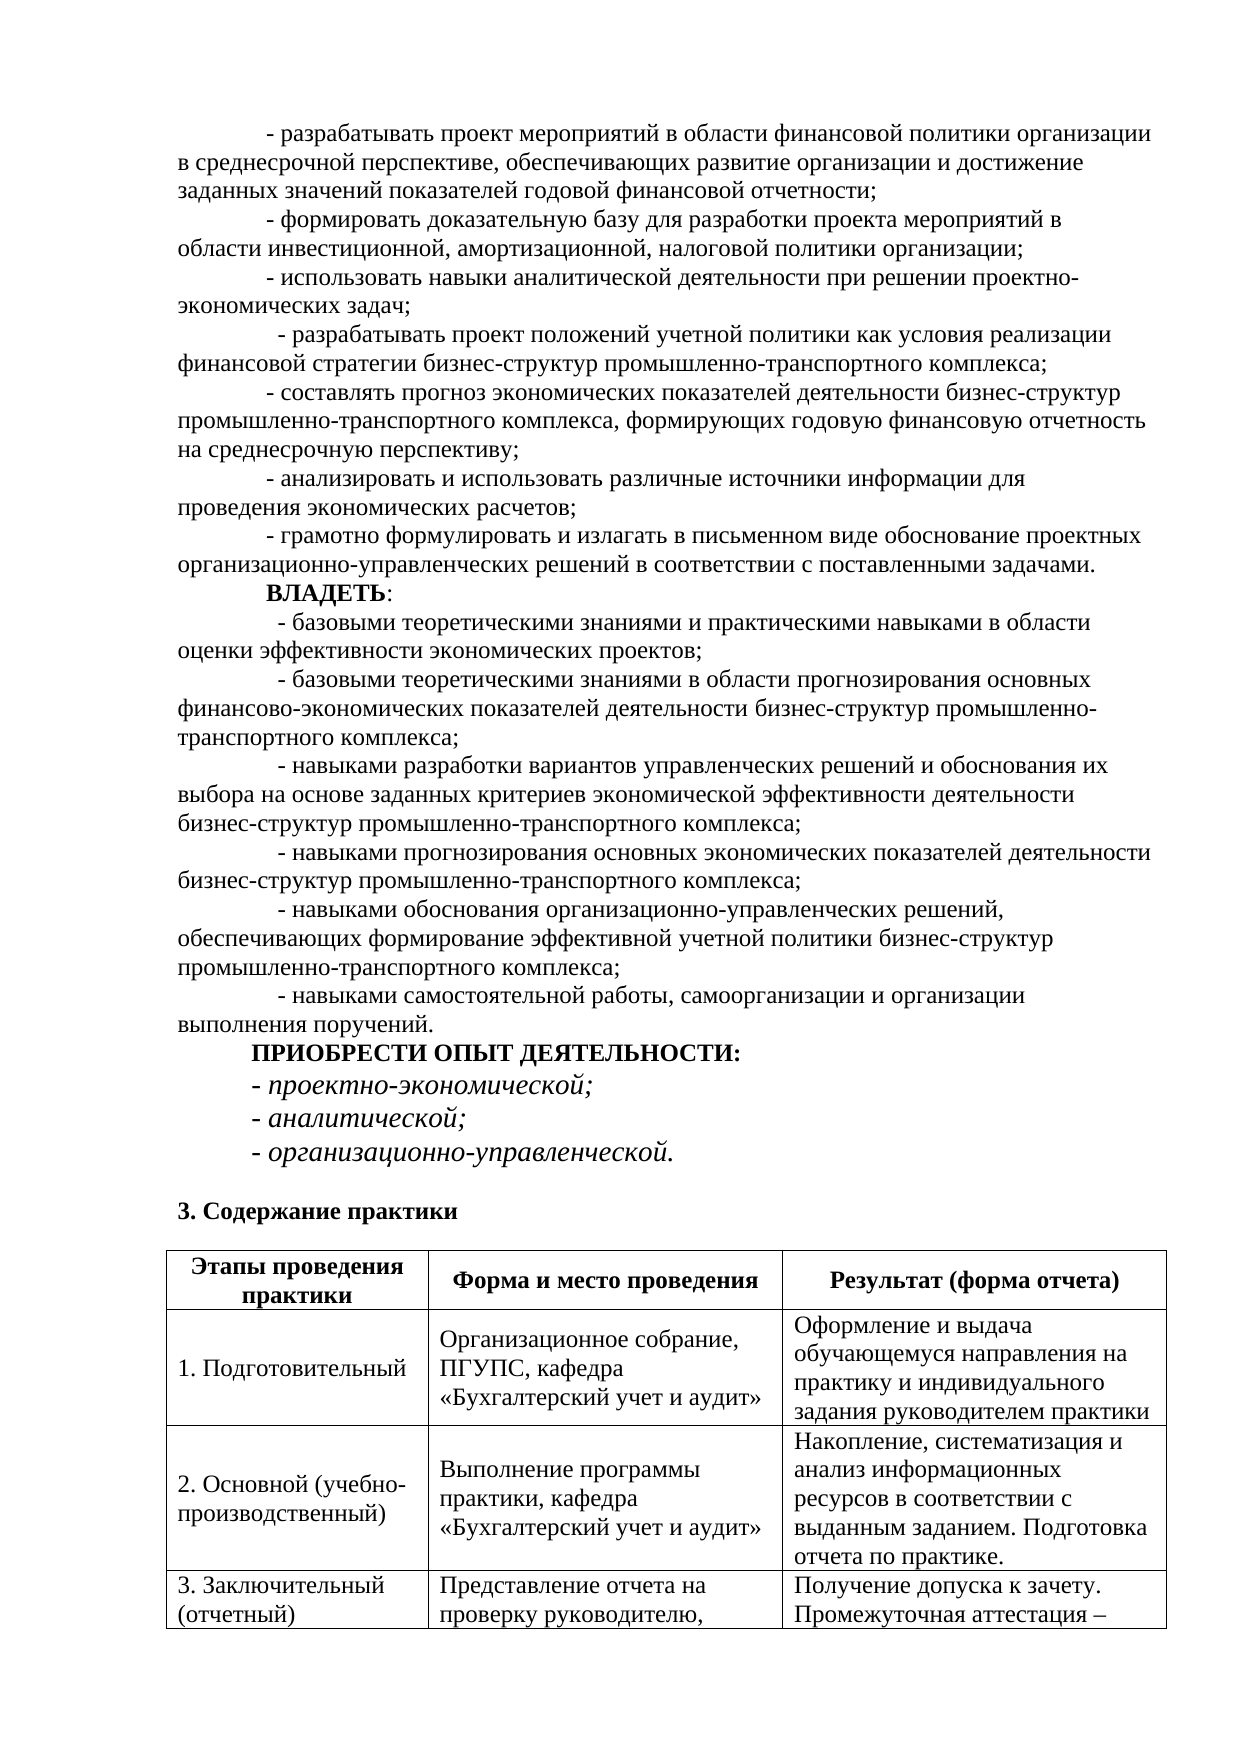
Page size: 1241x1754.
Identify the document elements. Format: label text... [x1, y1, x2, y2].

text - составлять прогноз экономических показателей деятельности бизнес-структур промышленно-транспортного комплекса, формирующих годовую финансовую отчетность на среднесрочную перспективу; [177, 377, 1152, 463]
text ПРИОБРЕСТИ ОПЫТ ДЕЯТЕЛЬНОСТИ: [177, 1038, 1152, 1067]
list - базовыми теоретическими знаниями и практическими навыками в области оценки эффективности экономических проектов; [177, 607, 1152, 664]
list - навыками обоснования организационно-управленческих решений, обеспечивающих формирование эффективной учетной политики бизнес-структур промышленно-транспортного комплекса; [177, 894, 1152, 981]
list - навыками разработки вариантов управленческих решений и обоснования их выбора на основе заданных критериев экономической эффективности деятельности бизнес-структур промышленно-транспортного комплекса; [177, 751, 1152, 837]
table_cell 1. Подготовительный [167, 1310, 428, 1425]
table_cell 2. Основной (учебно-производственный) [167, 1426, 428, 1569]
text - аналитической; [177, 1100, 1152, 1134]
list - навыками самостоятельной работы, самоорганизации и организации выполнения поручений. [177, 981, 1152, 1038]
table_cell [429, 1571, 782, 1628]
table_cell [167, 1571, 428, 1628]
text - проектно-экономической; [177, 1067, 1152, 1100]
text - использовать навыки аналитической деятельности при решении проектно-экономических задач; [177, 262, 1152, 319]
table_header Результат (форма отчета) [783, 1251, 1166, 1309]
text - разрабатывать проект мероприятий в области финансовой политики организации в среднесрочной перспективе, обеспечивающих развитие организации и достижение заданных значений показателей годовой финансовой отчетности; [177, 118, 1152, 204]
list - разрабатывать проект положений учетной политики как условия реализации финансовой стратегии бизнес-структур промышленно-транспортного комплекса; [177, 319, 1152, 377]
table_cell Оформление и выдача обучающемуся направления на практику и индивидуального задания руководителем практики [783, 1310, 1166, 1425]
list - базовыми теоретическими знаниями в области прогнозирования основных финансово-экономических показателей деятельности бизнес-структур промышленно-транспортного комплекса; [177, 664, 1152, 751]
table_header Этапы проведения практики [167, 1251, 428, 1309]
table_cell Выполнение программы практики, кафедра «Бухгалтерский учет и аудит» [429, 1426, 782, 1569]
table_cell Организационное собрание, ПГУПС, кафедра «Бухгалтерский учет и аудит» [429, 1310, 782, 1425]
text - формировать доказательную базу для разработки проекта мероприятий в области инвестиционной, амортизационной, налоговой политики организации; [177, 204, 1152, 262]
list - навыками прогнозирования основных экономических показателей деятельности бизнес-структур промышленно-транспортного комплекса; [177, 837, 1152, 894]
text - организационно-управленческой. [177, 1134, 1152, 1167]
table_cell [783, 1571, 1166, 1628]
text - грамотно формулировать и излагать в письменном виде обоснование проектных организационно-управленческих решений в соответствии с поставленными задачами. [177, 521, 1152, 578]
text 3. Содержание практики [177, 1196, 1152, 1225]
text - анализировать и использовать различные источники информации для проведения экономических расчетов; [177, 463, 1152, 521]
table_header Форма и место проведения [429, 1251, 782, 1309]
text ВЛАДЕТЬ: [177, 578, 1152, 607]
table_cell Накопление, систематизация и анализ информационных ресурсов в соответствии с выданным заданием. Подготовка отчета по практике. [783, 1426, 1166, 1569]
